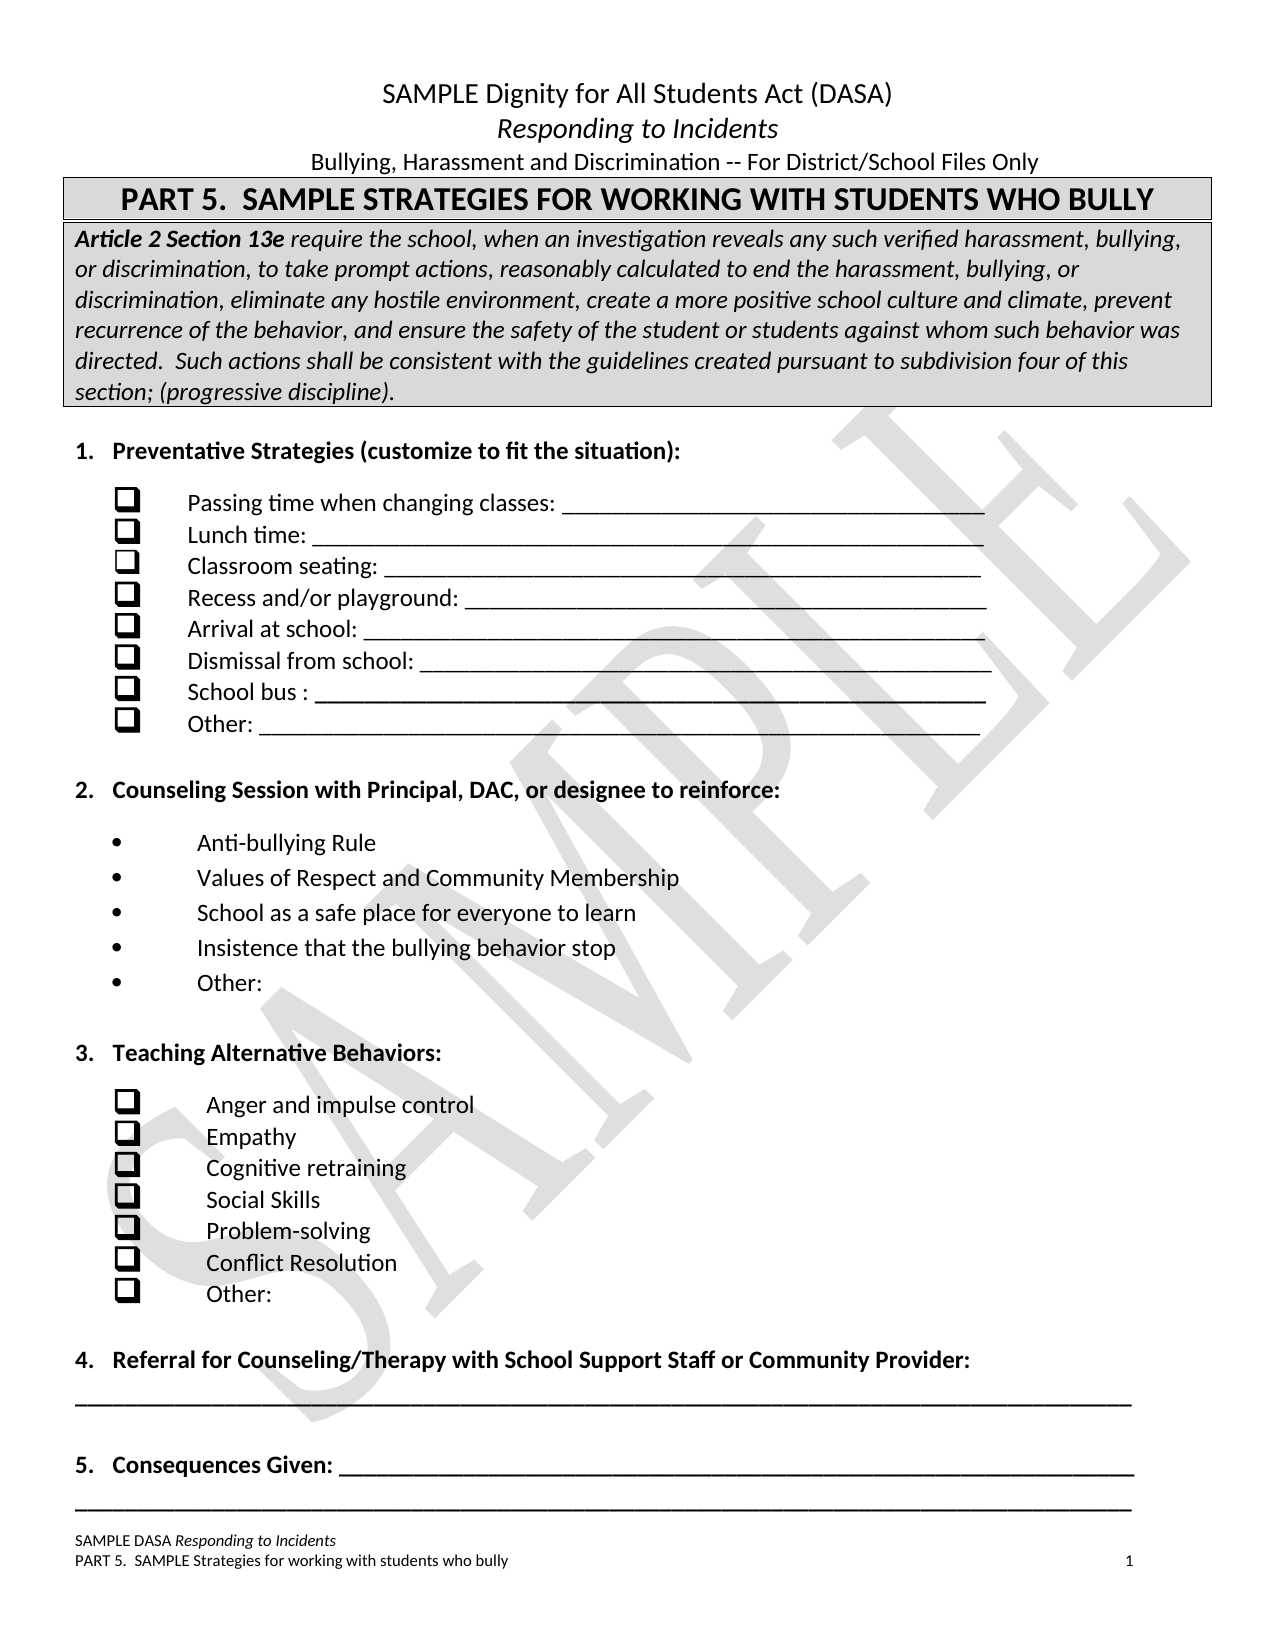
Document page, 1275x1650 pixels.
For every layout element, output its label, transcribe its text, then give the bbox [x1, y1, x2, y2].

list Counseling Session with Principal, DAC, or designee to reinforce: [75, 774, 1200, 805]
list Anti-bullying Rule [112, 827, 1200, 857]
list Teaching Alternative Behaviors: [75, 1037, 1200, 1067]
list Social Skills [112, 1184, 1200, 1215]
list School bus : ______________________________________________________ [112, 676, 1200, 708]
list Insistence that the bullying behavior stop [112, 932, 1200, 962]
list Problem-solving [112, 1215, 1200, 1247]
list Cognitive retraining [112, 1152, 1200, 1184]
list Arrival at school: __________________________________________________ [112, 613, 1200, 645]
list Other: [112, 967, 1200, 997]
text _____________________________________________________________________________________ [75, 1484, 1200, 1515]
list Referral for Counseling/Therapy with School Support Staff or Community Provider: [75, 1344, 1200, 1375]
text _____________________________________________________________________________________ [75, 1379, 1200, 1410]
list Other: [112, 1278, 1200, 1309]
list Consequences Given: ________________________________________________________________ [75, 1449, 1200, 1480]
list Recess and/or playground: __________________________________________ [112, 582, 1200, 613]
list Other: __________________________________________________________ [112, 708, 1200, 739]
list Conflict Resolution [112, 1247, 1200, 1278]
list Anger and impulse control [112, 1089, 1200, 1121]
list Passing time when changing classes: __________________________________ [112, 487, 1200, 519]
list Values of Respect and Community Membership [112, 862, 1200, 892]
list Preventative Strategies (customize to fit the situation): [75, 435, 1200, 465]
list Dismissal from school: ______________________________________________ [112, 645, 1200, 676]
list Lunch time: ______________________________________________________ [112, 519, 1200, 550]
table_header Article 2 Section 13e require the school, when an investigation reveals any such verified harassment, bullying, or discrimination, to take prompt actions, reasonably calculated to end the harassment, bullying, or discrimination, eliminate any hostile environment, create a more positive school culture and climate, prevent recurrence of the behavior, and ensure the safety of the student or students against whom such behavior was directed. Such actions shall be consistent with the guidelines created pursuant to subdivision four of this section; (progressive discipline). [64, 223, 1211, 406]
list Classroom seating: ________________________________________________ [112, 550, 1200, 582]
list School as a safe place for everyone to learn [112, 897, 1200, 927]
list Empathy [112, 1121, 1200, 1152]
